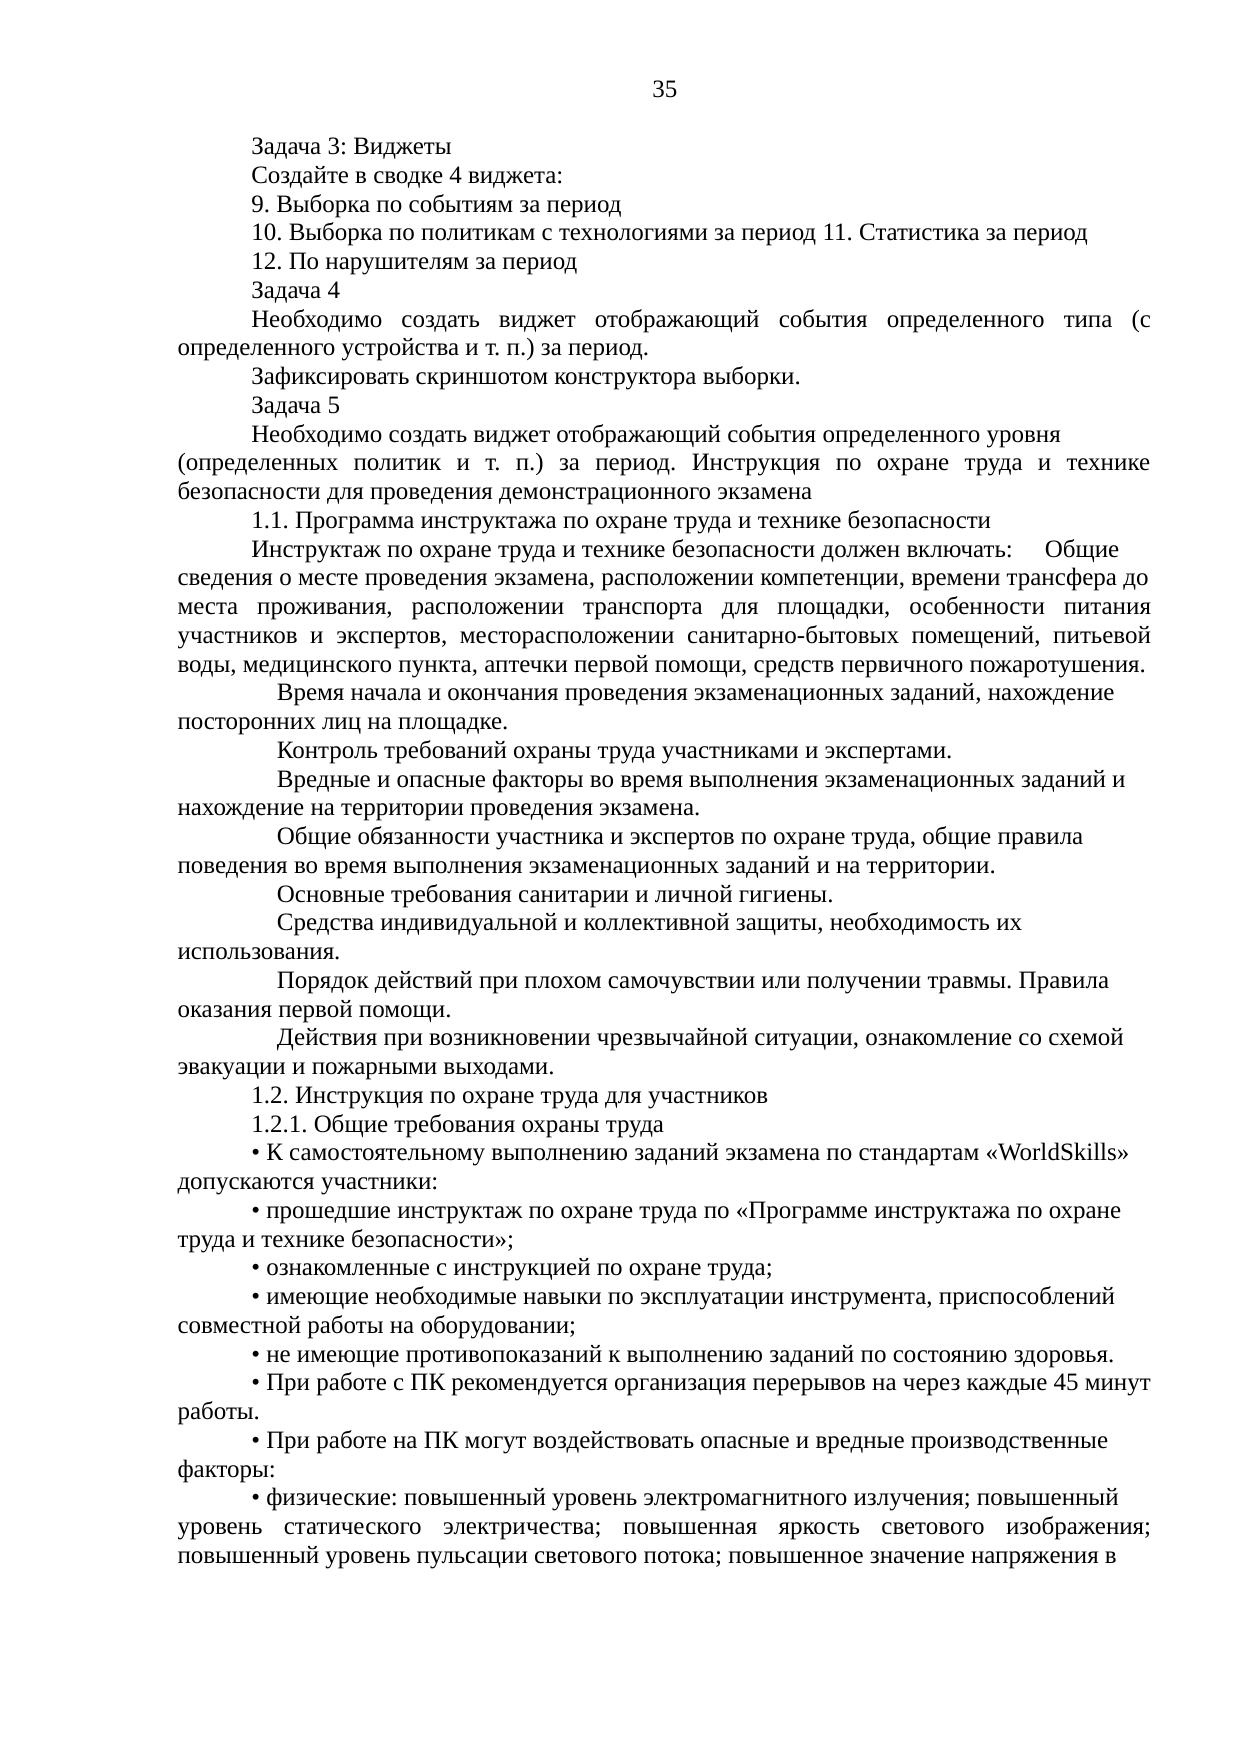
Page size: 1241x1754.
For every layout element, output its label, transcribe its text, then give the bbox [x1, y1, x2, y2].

text  Порядок действий при плохом самочувствии или получении травмы. Правила [177, 965, 1152, 994]
text оказания первой помощи. [177, 994, 1152, 1022]
text  Контроль требований охраны труда участниками и экспертами. [177, 735, 1152, 764]
text Необходимо создать виджет отображающий события определенного типа (с определенного устройства и т. п.) за период. [177, 304, 1152, 361]
text • При работе на ПК могут воздействовать опасные и вредные производственные [177, 1425, 1152, 1454]
text  Общие обязанности участника и экспертов по охране труда, общие правила [177, 821, 1152, 850]
text • ознакомленные с инструкцией по охране труда; [177, 1252, 1152, 1281]
text Создайте в сводке 4 виджета: [177, 160, 1152, 189]
text 1.2. Инструкция по охране труда для участников [177, 1080, 1152, 1109]
text 1.2.1. Общие требования охраны труда [177, 1109, 1152, 1137]
text использования. [177, 936, 1152, 965]
text  Время начала и окончания проведения экзаменационных заданий, нахождение [177, 677, 1152, 706]
text • физические: повышенный уровень электромагнитного излучения; повышенный [177, 1482, 1152, 1511]
text  Действия при возникновении чрезвычайной ситуации, ознакомление со схемой [177, 1022, 1152, 1051]
text Необходимо создать виджет отображающий события определенного уровня [177, 419, 1152, 447]
text  Вредные и опасные факторы во время выполнения экзаменационных заданий и [177, 764, 1152, 792]
text Задача 3: Виджеты [177, 131, 1152, 160]
text Задача 5 [177, 390, 1152, 419]
text 10. Выборка по политикам с технологиями за период 11. Статистика за период [177, 217, 1152, 246]
text • К самостоятельному выполнению заданий экзамена по стандартам «WorldSkills» [177, 1137, 1152, 1166]
text 12. По нарушителям за период [177, 246, 1152, 275]
text эвакуации и пожарными выходами. [177, 1051, 1152, 1080]
text  Средства индивидуальной и коллективной защиты, необходимость их [177, 907, 1152, 936]
text работы. [177, 1396, 1152, 1425]
text труда и технике безопасности»; [177, 1224, 1152, 1252]
text 9. Выборка по событиям за период [177, 189, 1152, 217]
text нахождение на территории проведения экзамена. [177, 792, 1152, 821]
text  Основные требования санитарии и личной гигиены. [177, 879, 1152, 907]
text поведения во время выполнения экзаменационных заданий и на территории. [177, 850, 1152, 879]
text уровень статического электричества; повышенная яркость светового изображения; повышенный уровень пульсации светового потока; повышенное значение напряжения в [177, 1511, 1152, 1569]
text Задача 4 [177, 275, 1152, 304]
text 1.1. Программа инструктажа по охране труда и технике безопасности [177, 505, 1152, 534]
text • имеющие необходимые навыки по эксплуатации инструмента, приспособлений [177, 1281, 1152, 1310]
text Зафиксировать скриншотом конструктора выборки. [177, 361, 1152, 390]
text (определенных политик и т. п.) за период. Инструкция по охране труда и технике безопасности для проведения демонстрационного экзамена [177, 447, 1152, 505]
text места проживания, расположении транспорта для площадки, особенности питания участников и экспертов, месторасположении санитарно-бытовых помещений, питьевой воды, медицинского пункта, аптечки первой помощи, средств первичного пожаротушения. [177, 591, 1152, 677]
text факторы: [177, 1454, 1152, 1482]
text Инструктаж по охране труда и технике безопасности должен включать:  Общие [177, 534, 1152, 562]
text сведения о месте проведения экзамена, расположении компетенции, времени трансфера до [177, 562, 1152, 591]
text • При работе с ПК рекомендуется организация перерывов на через каждые 45 минут [177, 1367, 1152, 1396]
text посторонних лиц на площадке. [177, 706, 1152, 735]
text • не имеющие противопоказаний к выполнению заданий по состоянию здоровья. [177, 1339, 1152, 1367]
text допускаются участники: [177, 1166, 1152, 1195]
text • прошедшие инструктаж по охране труда по «Программе инструктажа по охране [177, 1195, 1152, 1224]
text совместной работы на оборудовании; [177, 1310, 1152, 1339]
